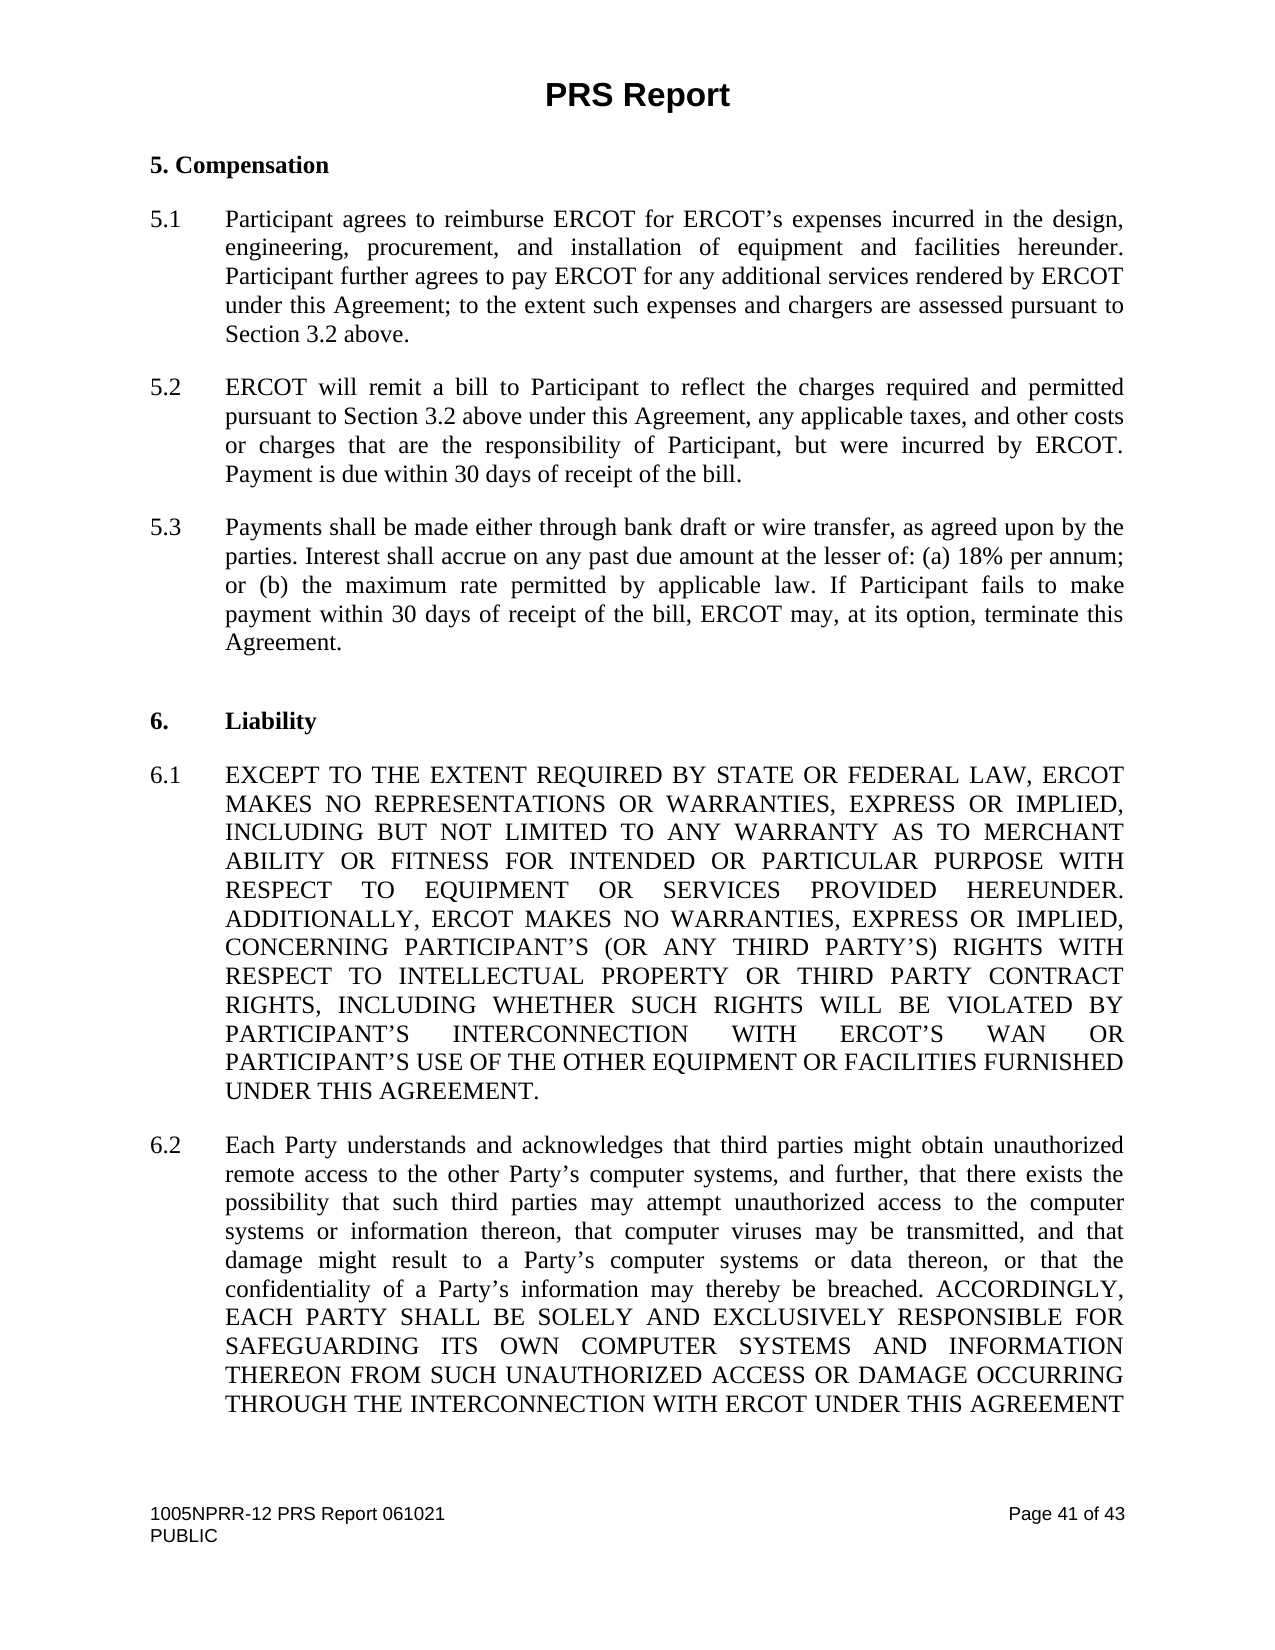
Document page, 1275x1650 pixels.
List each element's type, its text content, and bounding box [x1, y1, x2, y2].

text 5.1 Participant agrees to reimburse ERCOT for ERCOT’s expenses incurred in the design, engineering, procurement, and installation of equipment and facilities hereunder. Participant further agrees to pay ERCOT for any additional services rendered by ERCOT under this Agreement; to the extent such expenses and chargers are assessed pursuant to Section 3.2 above. [150, 204, 1125, 347]
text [150, 1130, 1125, 1417]
text 5.2 ERCOT will remit a bill to Participant to reflect the charges required and permitted pursuant to Section 3.2 above under this Agreement, any applicable taxes, and other costs or charges that are the responsibility of Participant, but were incurred by ERCOT. Payment is due within 30 days of receipt of the bill. [150, 372, 1125, 487]
text 5.3 Payments shall be made either through bank draft or wire transfer, as agreed upon by the parties. Interest shall accrue on any past due amount at the lesser of: (a) 18% per annum; or (b) the maximum rate permitted by applicable law. If Participant fails to make payment within 30 days of receipt of the bill, ERCOT may, at its option, terminate this Agreement. [150, 512, 1125, 656]
text 6.1 EXCEPT TO THE EXTENT REQUIRED BY STATE OR FEDERAL LAW, ERCOT MAKES NO REPRESENTATIONS OR WARRANTIES, EXPRESS OR IMPLIED, INCLUDING BUT NOT LIMITED TO ANY WARRANTY AS TO MERCHANT ABILITY OR FITNESS FOR INTENDED OR PARTICULAR PURPOSE WITH RESPECT TO EQUIPMENT OR SERVICES PROVIDED HEREUNDER. ADDITIONALLY, ERCOT MAKES NO WARRANTIES, EXPRESS OR IMPLIED, CONCERNING PARTICIPANT’S (OR ANY THIRD PARTY’S) RIGHTS WITH RESPECT TO INTELLECTUAL PROPERTY OR THIRD PARTY CONTRACT RIGHTS, INCLUDING WHETHER SUCH RIGHTS WILL BE VIOLATED BY PARTICIPANT’S INTERCONNECTION WITH ERCOT’S WAN OR PARTICIPANT’S USE OF THE OTHER EQUIPMENT OR FACILITIES FURNISHED UNDER THIS AGREEMENT. [150, 760, 1125, 1105]
text 5. Compensation [150, 150, 1125, 179]
text 6. Liability [150, 706, 1125, 735]
